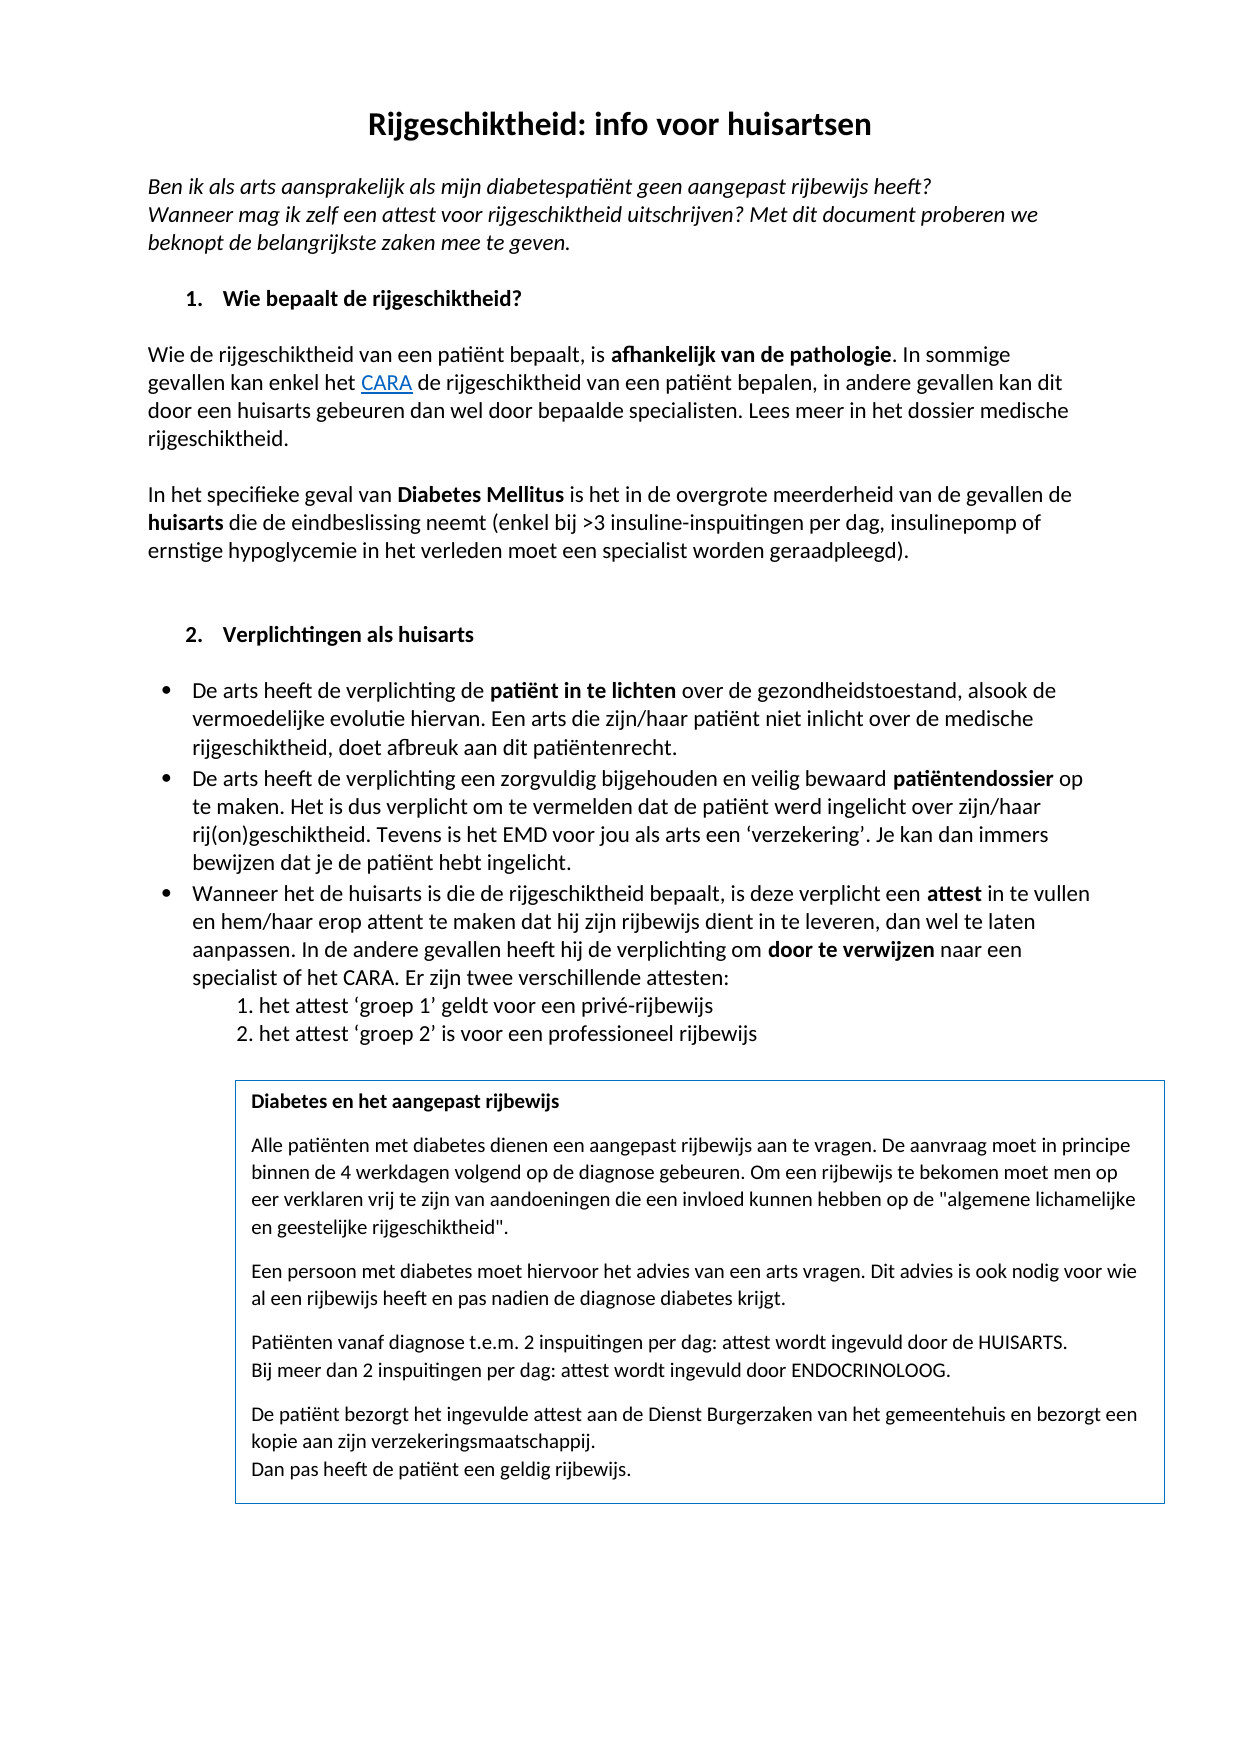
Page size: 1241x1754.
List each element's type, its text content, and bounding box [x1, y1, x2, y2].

text Rijgeschiktheid: info voor huisartsen [148, 103, 1093, 144]
text 1. het attest ‘groep 1’ geldt voor een privé-rijbewijs 2. het attest ‘groep 2’ is voor een professioneel rijbewijs [236, 991, 1093, 1047]
text Ben ik als arts aansprakelijk als mijn diabetespatiënt geen aangepast rijbewijs heeft? Wanneer mag ik zelf een attest voor rijgeschiktheid uitschrijven? Met dit document proberen we beknopt de belangrijkste zaken mee te geven. [148, 172, 1093, 256]
list Verplichtingen als huisarts [185, 621, 1093, 648]
list Wanneer het de huisarts is die de rijgeschiktheid bepaalt, is deze verplicht een attest in te vullen en hem/haar erop attent te maken dat hij zijn rijbewijs dient in te leveren, dan wel te laten aanpassen. In de andere gevallen heeft hij de verplichting om door te verwijzen naar een specialist of het CARA. Er zijn twee verschillende attesten: [162, 879, 1093, 991]
text Wie de rijgeschiktheid van een patiënt bepaalt, is afhankelijk van de pathologie. In sommige gevallen kan enkel het CARA de rijgeschiktheid van een patiënt bepalen, in andere gevallen kan dit door een huisarts gebeuren dan wel door bepaalde specialisten. Lees meer in het dossier medische rijgeschiktheid. [148, 340, 1093, 452]
list De arts heeft de verplichting een zorgvuldig bijgehouden en veilig bewaard patiëntendossier op te maken. Het is dus verplicht om te vermelden dat de patiënt werd ingelicht over zijn/haar rij(on)geschiktheid. Tevens is het EMD voor jou als arts een ‘verzekering’. Je kan dan immers bewijzen dat je de patiënt hebt ingelicht. [162, 764, 1093, 876]
list De arts heeft de verplichting de patiënt in te lichten over de gezondheidstoestand, alsook de vermoedelijke evolutie hiervan. Een arts die zijn/haar patiënt niet inlicht over de medische rijgeschiktheid, doet afbreuk aan dit patiëntenrecht. [162, 677, 1093, 761]
text In het specifieke geval van Diabetes Mellitus is het in de overgrote meerderheid van de gevallen de huisarts die de eindbeslissing neemt (enkel bij >3 insuline-inspuitingen per dag, insulinepomp of ernstige hypoglycemie in het verleden moet een specialist worden geraadpleegd). [148, 480, 1093, 564]
list Wie bepaalt de rijgeschiktheid? [185, 284, 1093, 312]
